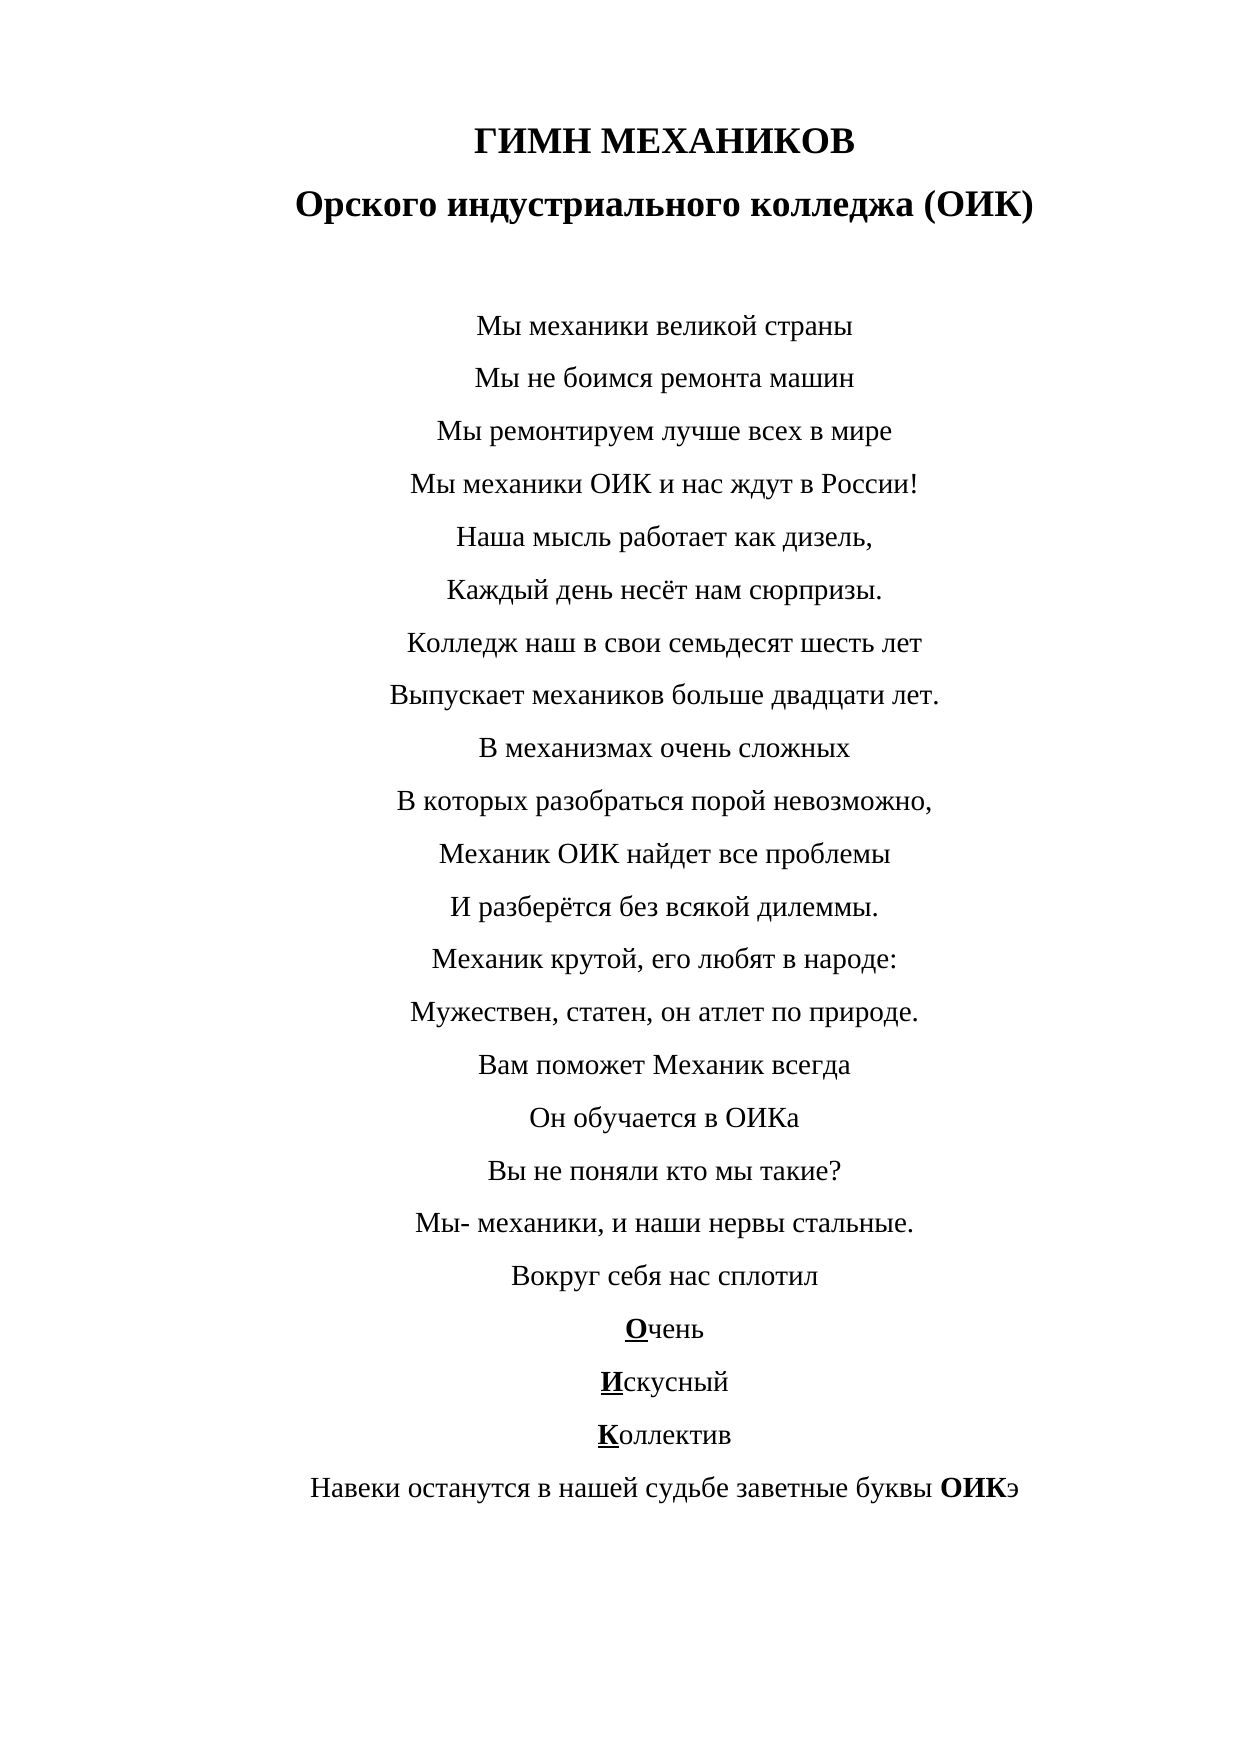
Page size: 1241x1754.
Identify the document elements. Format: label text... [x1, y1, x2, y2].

text Мы- механики, и наши нервы стальные. [177, 1206, 1152, 1239]
text Мы не боимся ремонта машин [177, 361, 1152, 394]
text Мы механики великой страны [177, 308, 1152, 341]
text Навеки останутся в нашей судьбе заветные буквы ОИКэ [177, 1470, 1152, 1503]
text Орского индустриального колледжа (ОИК) [177, 181, 1152, 224]
text В которых разобраться порой невозможно, [177, 783, 1152, 817]
text В механизмах очень сложных [177, 730, 1152, 764]
text Вокруг себя нас сплотил [177, 1258, 1152, 1292]
text Мы ремонтируем лучше всех в мире [177, 413, 1152, 447]
text Вы не поняли кто мы такие? [177, 1153, 1152, 1186]
text ГИМН МЕХАНИКОВ [177, 118, 1152, 161]
text Каждый день несёт нам сюрпризы. [177, 572, 1152, 605]
text Наша мысль работает как дизель, [177, 519, 1152, 553]
text Выпускает механиков больше двадцати лет. [177, 677, 1152, 711]
text Он обучается в ОИКа [177, 1100, 1152, 1133]
text Очень [177, 1311, 1152, 1345]
text Мужествен, статен, он атлет по природе. [177, 994, 1152, 1028]
text Вам поможет Механик всегда [177, 1047, 1152, 1081]
text Механик ОИК найдет все проблемы [177, 836, 1152, 869]
text Механик крутой, его любят в народе: [177, 942, 1152, 975]
text Колледж наш в свои семьдесят шесть лет [177, 625, 1152, 658]
text Коллектив [177, 1417, 1152, 1450]
text И разберётся без всякой дилеммы. [177, 889, 1152, 922]
text Мы механики ОИК и нас ждут в России! [177, 466, 1152, 500]
text Искусный [177, 1364, 1152, 1398]
